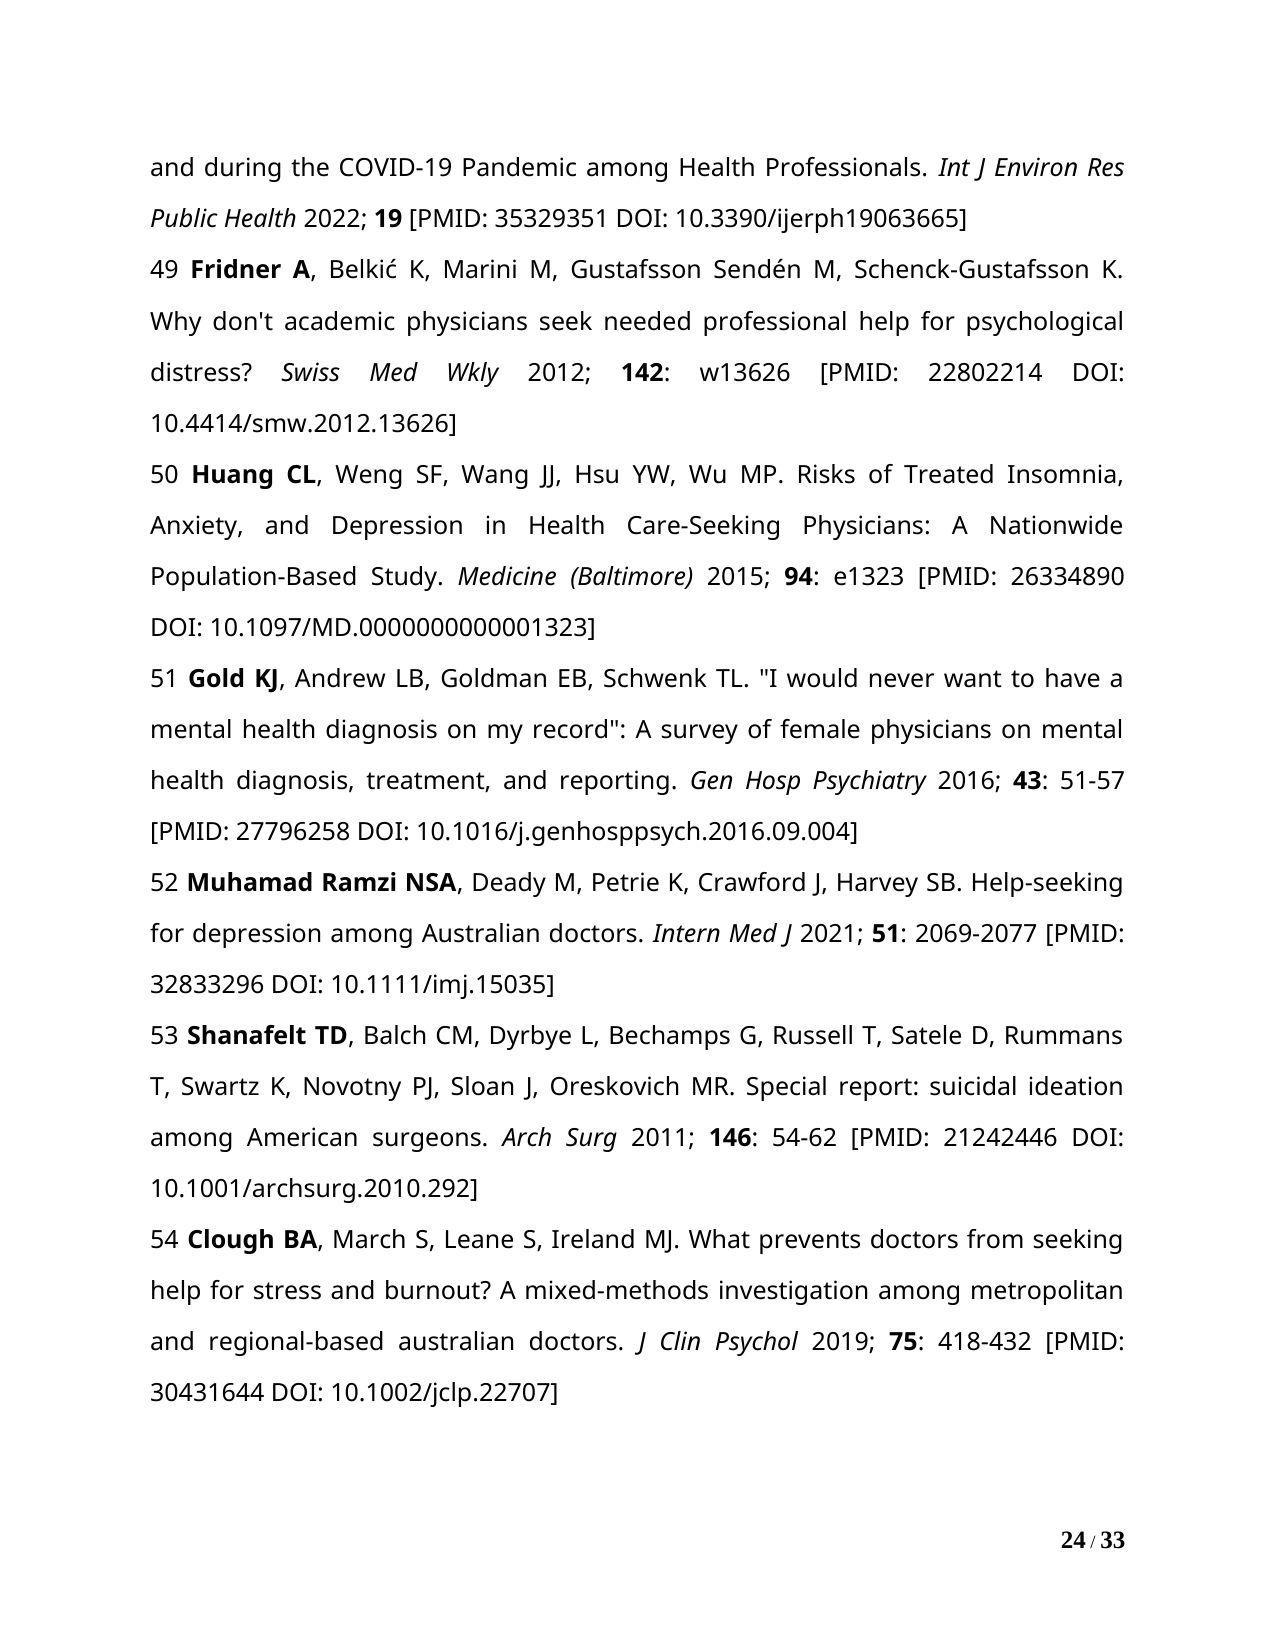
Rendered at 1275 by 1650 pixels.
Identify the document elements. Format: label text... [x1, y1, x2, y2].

text 54 Clough BA, March S, Leane S, Ireland MJ. What prevents doctors from seeking help for stress and burnout? A mixed-methods investigation among metropolitan and regional-based australian doctors. J Clin Psychol 2019; 75: 418-432 [PMID: 30431644 DOI: 10.1002/jclp.22707] [150, 1222, 1125, 1409]
text 51 Gold KJ, Andrew LB, Goldman EB, Schwenk TL. "I would never want to have a mental health diagnosis on my record": A survey of female physicians on mental health diagnosis, treatment, and reporting. Gen Hosp Psychiatry 2016; 43: 51-57 [PMID: 27796258 DOI: 10.1016/j.genhosppsych.2016.09.004] [150, 660, 1125, 848]
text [150, 150, 1125, 235]
text 50 Huang CL, Weng SF, Wang JJ, Hsu YW, Wu MP. Risks of Treated Insomnia, Anxiety, and Depression in Health Care-Seeking Physicians: A Nationwide Population-Based Study. Medicine (Baltimore) 2015; 94: e1323 [PMID: 26334890 DOI: 10.1097/MD.0000000000001323] [150, 456, 1125, 643]
text 52 Muhamad Ramzi NSA, Deady M, Petrie K, Crawford J, Harvey SB. Help-seeking for depression among Australian doctors. Intern Med J 2021; 51: 2069-2077 [PMID: 32833296 DOI: 10.1111/imj.15035] [150, 864, 1125, 1001]
text 49 Fridner A, Belkić K, Marini M, Gustafsson Sendén M, Schenck-Gustafsson K. Why don't academic physicians seek needed professional help for psychological distress? Swiss Med Wkly 2012; 142: w13626 [PMID: 22802214 DOI: 10.4414/smw.2012.13626] [150, 252, 1125, 439]
text 53 Shanafelt TD, Balch CM, Dyrbye L, Bechamps G, Russell T, Satele D, Rummans T, Swartz K, Novotny PJ, Sloan J, Oreskovich MR. Special report: suicidal ideation among American surgeons. Arch Surg 2011; 146: 54-62 [PMID: 21242446 DOI: 10.1001/archsurg.2010.292] [150, 1018, 1125, 1205]
